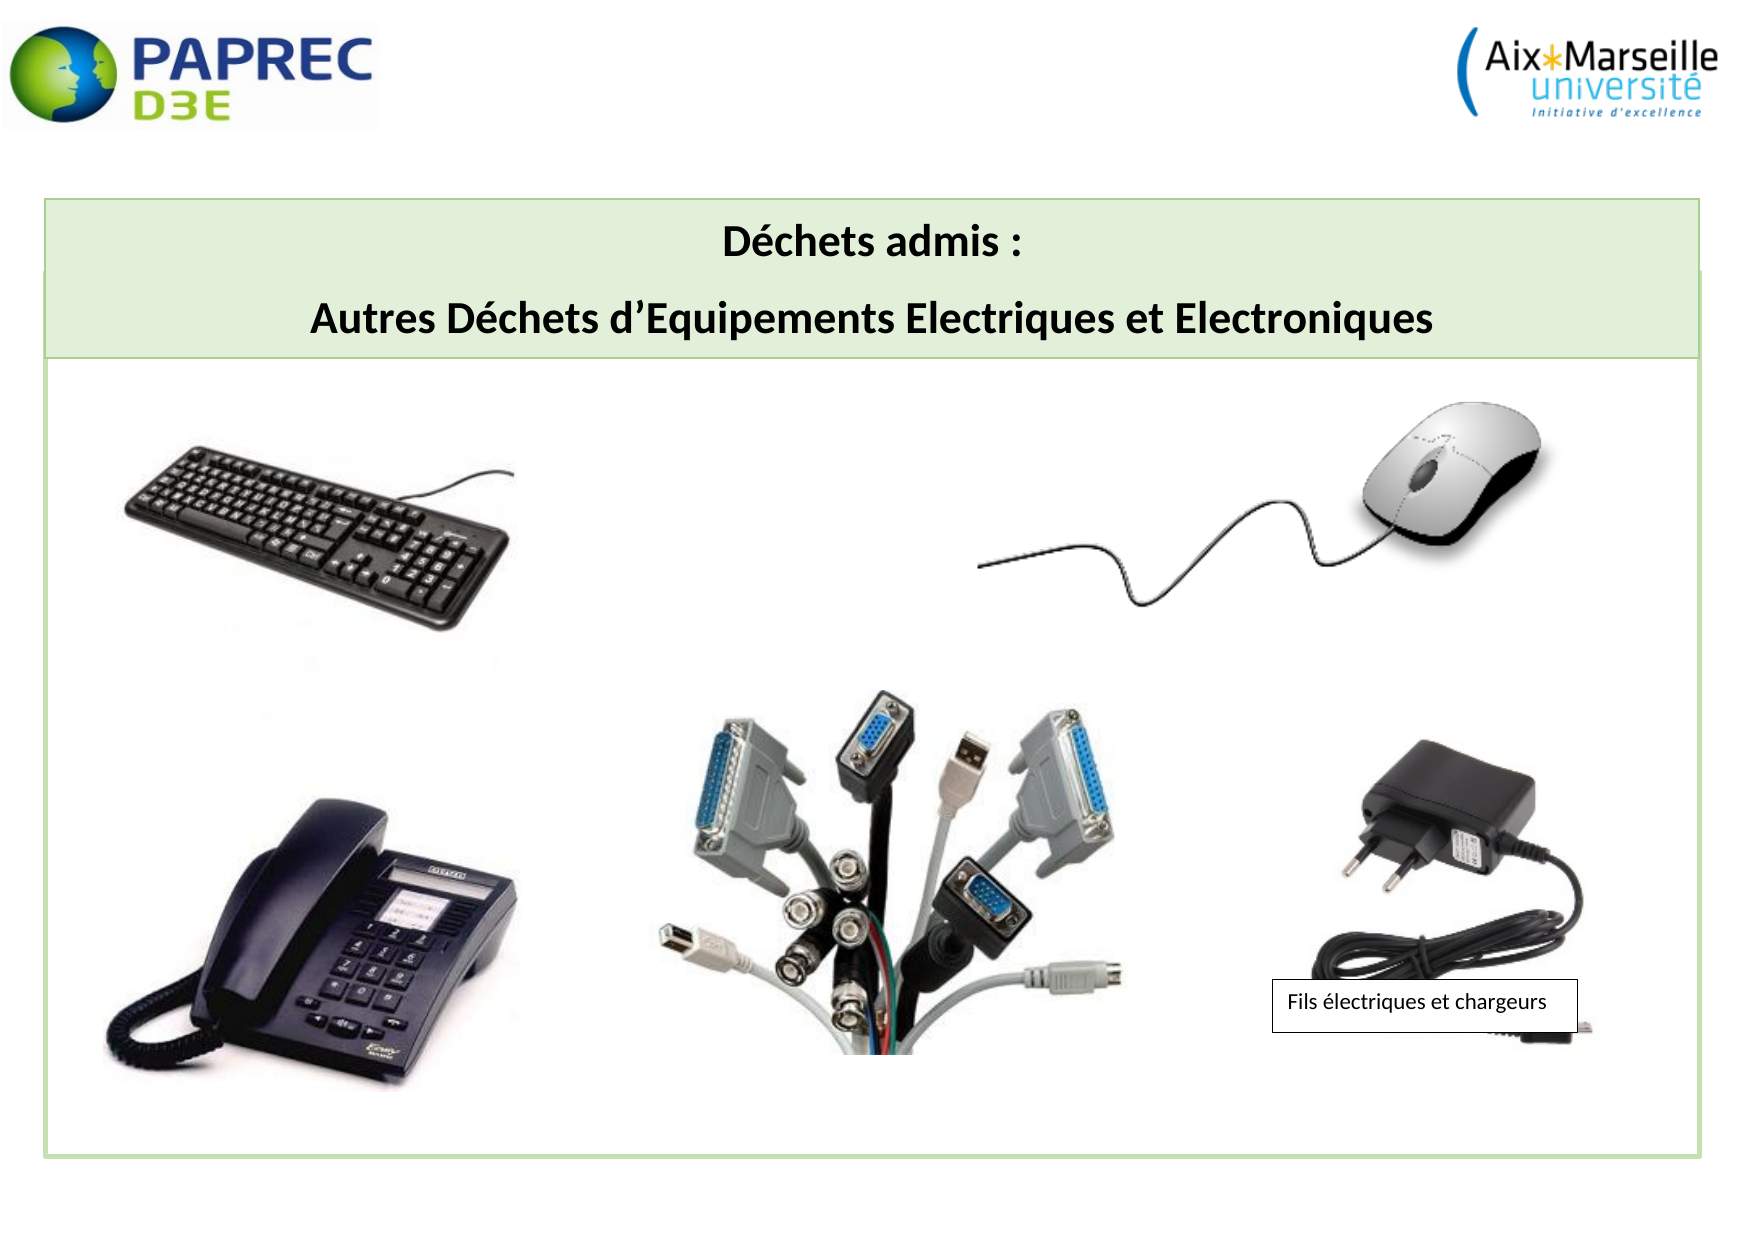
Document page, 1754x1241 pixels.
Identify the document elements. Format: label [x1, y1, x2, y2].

picture [55, 359, 572, 1092]
picture [2, 21, 381, 130]
picture [1396, 0, 1754, 145]
picture [976, 357, 1566, 653]
picture [648, 690, 1134, 1055]
picture [1297, 728, 1624, 1055]
